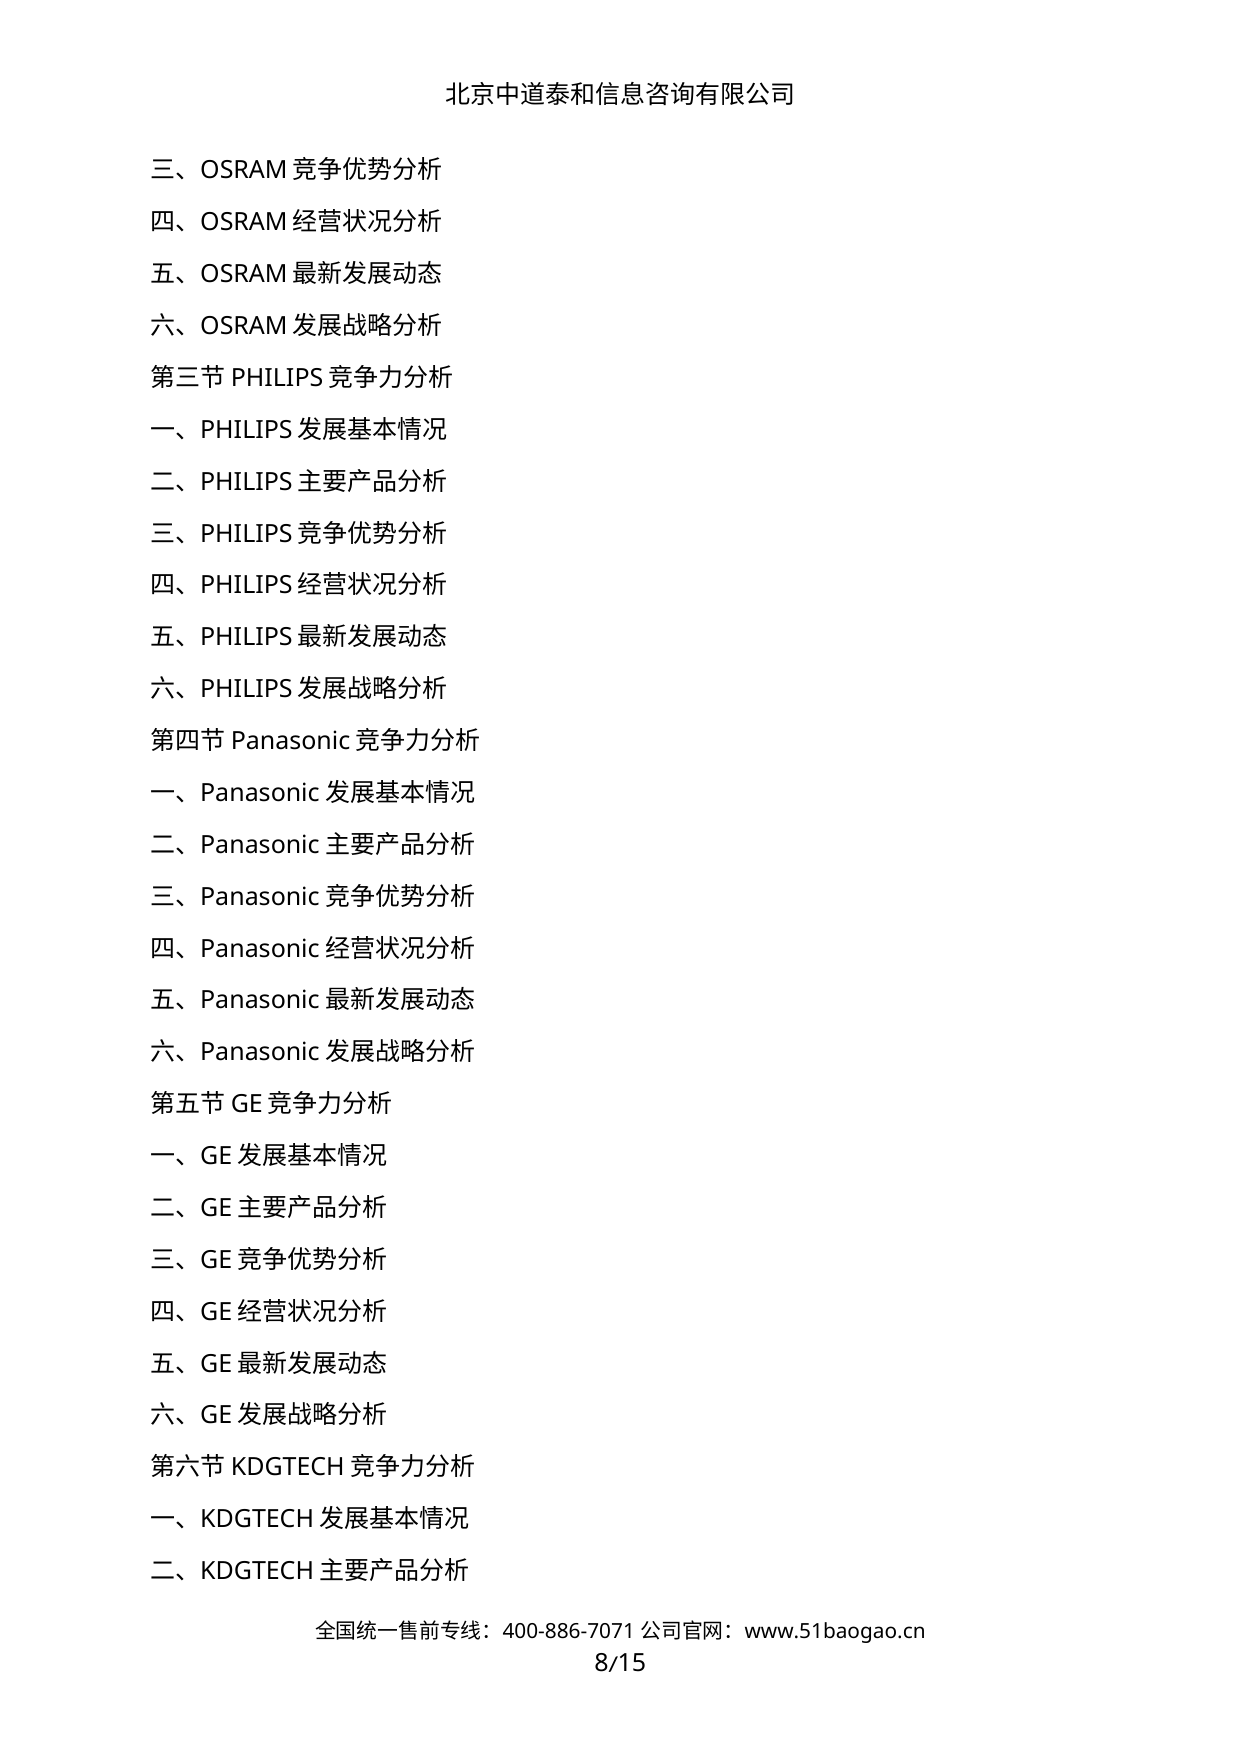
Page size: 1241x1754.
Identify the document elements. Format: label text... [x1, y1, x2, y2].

text 六、PHILIPS发展战略分析 [150, 669, 1090, 705]
text 第五节 GE竞争力分析 [150, 1084, 1090, 1120]
text 二、GE主要产品分析 [150, 1187, 1090, 1224]
text 三、GE竞争优势分析 [150, 1239, 1090, 1276]
text 三、OSRAM竞争优势分析 [150, 150, 1090, 186]
text 五、PHILIPS最新发展动态 [150, 617, 1090, 653]
text 一、PHILIPS发展基本情况 [150, 409, 1090, 446]
text 二、Panasonic主要产品分析 [150, 824, 1090, 861]
text 一、GE发展基本情况 [150, 1136, 1090, 1172]
text 五、Panasonic最新发展动态 [150, 980, 1090, 1016]
text 一、KDGTECH发展基本情况 [150, 1499, 1090, 1535]
text 二、PHILIPS主要产品分析 [150, 461, 1090, 497]
text 四、PHILIPS经营状况分析 [150, 565, 1090, 601]
text 五、GE最新发展动态 [150, 1343, 1090, 1379]
text 一、Panasonic发展基本情况 [150, 772, 1090, 809]
text 四、Panasonic经营状况分析 [150, 928, 1090, 964]
text 第四节 Panasonic竞争力分析 [150, 721, 1090, 757]
text 六、OSRAM发展战略分析 [150, 306, 1090, 342]
text 四、OSRAM经营状况分析 [150, 202, 1090, 238]
text 第六节 KDGTECH竞争力分析 [150, 1447, 1090, 1483]
text 五、OSRAM最新发展动态 [150, 254, 1090, 290]
text 第三节 PHILIPS竞争力分析 [150, 357, 1090, 394]
text 六、GE发展战略分析 [150, 1395, 1090, 1431]
text 四、GE经营状况分析 [150, 1291, 1090, 1327]
text 三、Panasonic竞争优势分析 [150, 876, 1090, 912]
text 三、PHILIPS竞争优势分析 [150, 513, 1090, 549]
text 二、KDGTECH主要产品分析 [150, 1551, 1090, 1587]
text 六、Panasonic发展战略分析 [150, 1032, 1090, 1068]
